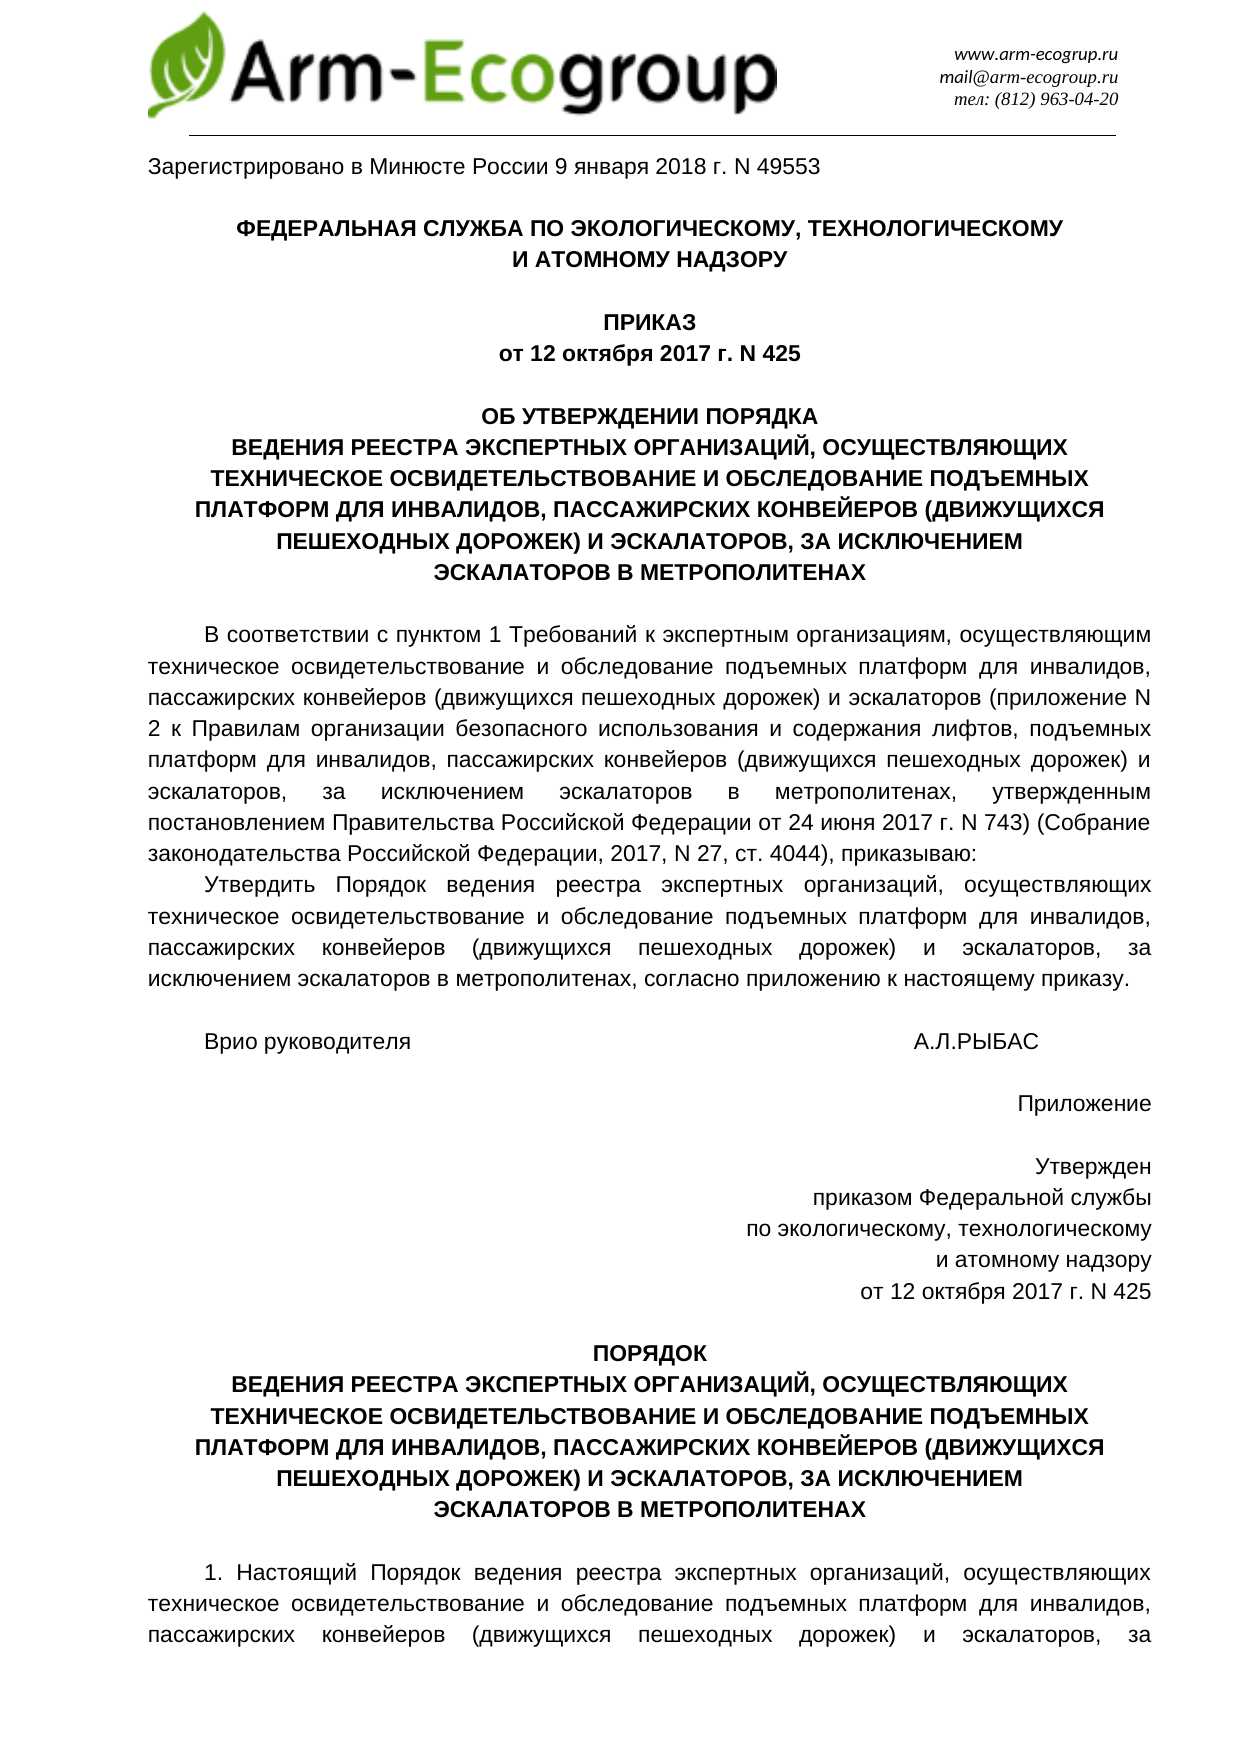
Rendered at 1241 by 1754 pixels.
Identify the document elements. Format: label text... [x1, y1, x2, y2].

title ПРИКАЗ [148, 304, 1152, 335]
title ПЛАТФОРМ ДЛЯ ИНВАЛИДОВ, ПАССАЖИРСКИХ КОНВЕЙЕРОВ (ДВИЖУЩИХСЯ [148, 1429, 1152, 1460]
title ФЕДЕРАЛЬНАЯ СЛУЖБА ПО ЭКОЛОГИЧЕСКОМУ, ТЕХНОЛОГИЧЕСКОМУ [148, 210, 1152, 241]
text В соответствии с пунктом 1 Требований к экспертным организациям, осуществляющим техническое освидетельствование и обследование подъемных платформ для инвалидов, пассажирских конвейеров (движущихся пешеходных дорожек) и эскалаторов (приложение N 2 к Правилам организации безопасного использования и содержания лифтов, подъемных платформ для инвалидов, пассажирских конвейеров (движущихся пешеходных дорожек) и эскалаторов, за исключением эскалаторов в метрополитенах, утвержденным постановлением Правительства Российской Федерации от 24 июня . N 743) (Собрание законодательства Российской Федерации, 2017, N 27, ст. 4044), приказываю: [148, 616, 1152, 866]
title ПОРЯДОК [148, 1335, 1152, 1366]
title ТЕХНИЧЕСКОЕ ОСВИДЕТЕЛЬСТВОВАНИЕ И ОБСЛЕДОВАНИЕ ПОДЪЕМНЫХ [148, 460, 1152, 491]
title ПЕШЕХОДНЫХ ДОРОЖЕК) И ЭСКАЛАТОРОВ, ЗА ИСКЛЮЧЕНИЕМ [148, 1460, 1152, 1491]
text Зарегистрировано в Минюсте России 9 января . N 49553 [148, 148, 1152, 179]
text Врио руководителя А.Л.РЫБАС [148, 1023, 1152, 1054]
text Утвердить Порядок ведения реестра экспертных организаций, осуществляющих техническое освидетельствование и обследование подъемных платформ для инвалидов, пассажирских конвейеров (движущихся пешеходных дорожек) и эскалаторов, за исключением эскалаторов в метрополитенах, согласно приложению к настоящему приказу. [148, 866, 1152, 991]
title ПЕШЕХОДНЫХ ДОРОЖЕК) И ЭСКАЛАТОРОВ, ЗА ИСКЛЮЧЕНИЕМ [148, 523, 1152, 554]
title ЭСКАЛАТОРОВ В МЕТРОПОЛИТЕНАХ [148, 1491, 1152, 1523]
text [148, 1554, 1152, 1648]
text приказом Федеральной службы [148, 1179, 1152, 1210]
title ОБ УТВЕРЖДЕНИИ ПОРЯДКА [148, 398, 1152, 429]
text от 12 октября . N 425 [148, 1273, 1152, 1304]
title И АТОМНОМУ НАДЗОРУ [148, 241, 1152, 273]
text Утвержден [148, 1148, 1152, 1179]
title ТЕХНИЧЕСКОЕ ОСВИДЕТЕЛЬСТВОВАНИЕ И ОБСЛЕДОВАНИЕ ПОДЪЕМНЫХ [148, 1398, 1152, 1429]
text и атомному надзору [148, 1241, 1152, 1273]
text Приложение [148, 1085, 1152, 1116]
title от 12 октября . N 425 [148, 335, 1152, 366]
title ЭСКАЛАТОРОВ В МЕТРОПОЛИТЕНАХ [148, 554, 1152, 585]
text по экологическому, технологическому [148, 1210, 1152, 1241]
title ВЕДЕНИЯ РЕЕСТРА ЭКСПЕРТНЫХ ОРГАНИЗАЦИЙ, ОСУЩЕСТВЛЯЮЩИХ [148, 1366, 1152, 1398]
title ПЛАТФОРМ ДЛЯ ИНВАЛИДОВ, ПАССАЖИРСКИХ КОНВЕЙЕРОВ (ДВИЖУЩИХСЯ [148, 491, 1152, 523]
title ВЕДЕНИЯ РЕЕСТРА ЭКСПЕРТНЫХ ОРГАНИЗАЦИЙ, ОСУЩЕСТВЛЯЮЩИХ [148, 429, 1152, 460]
picture [148, 4, 777, 129]
